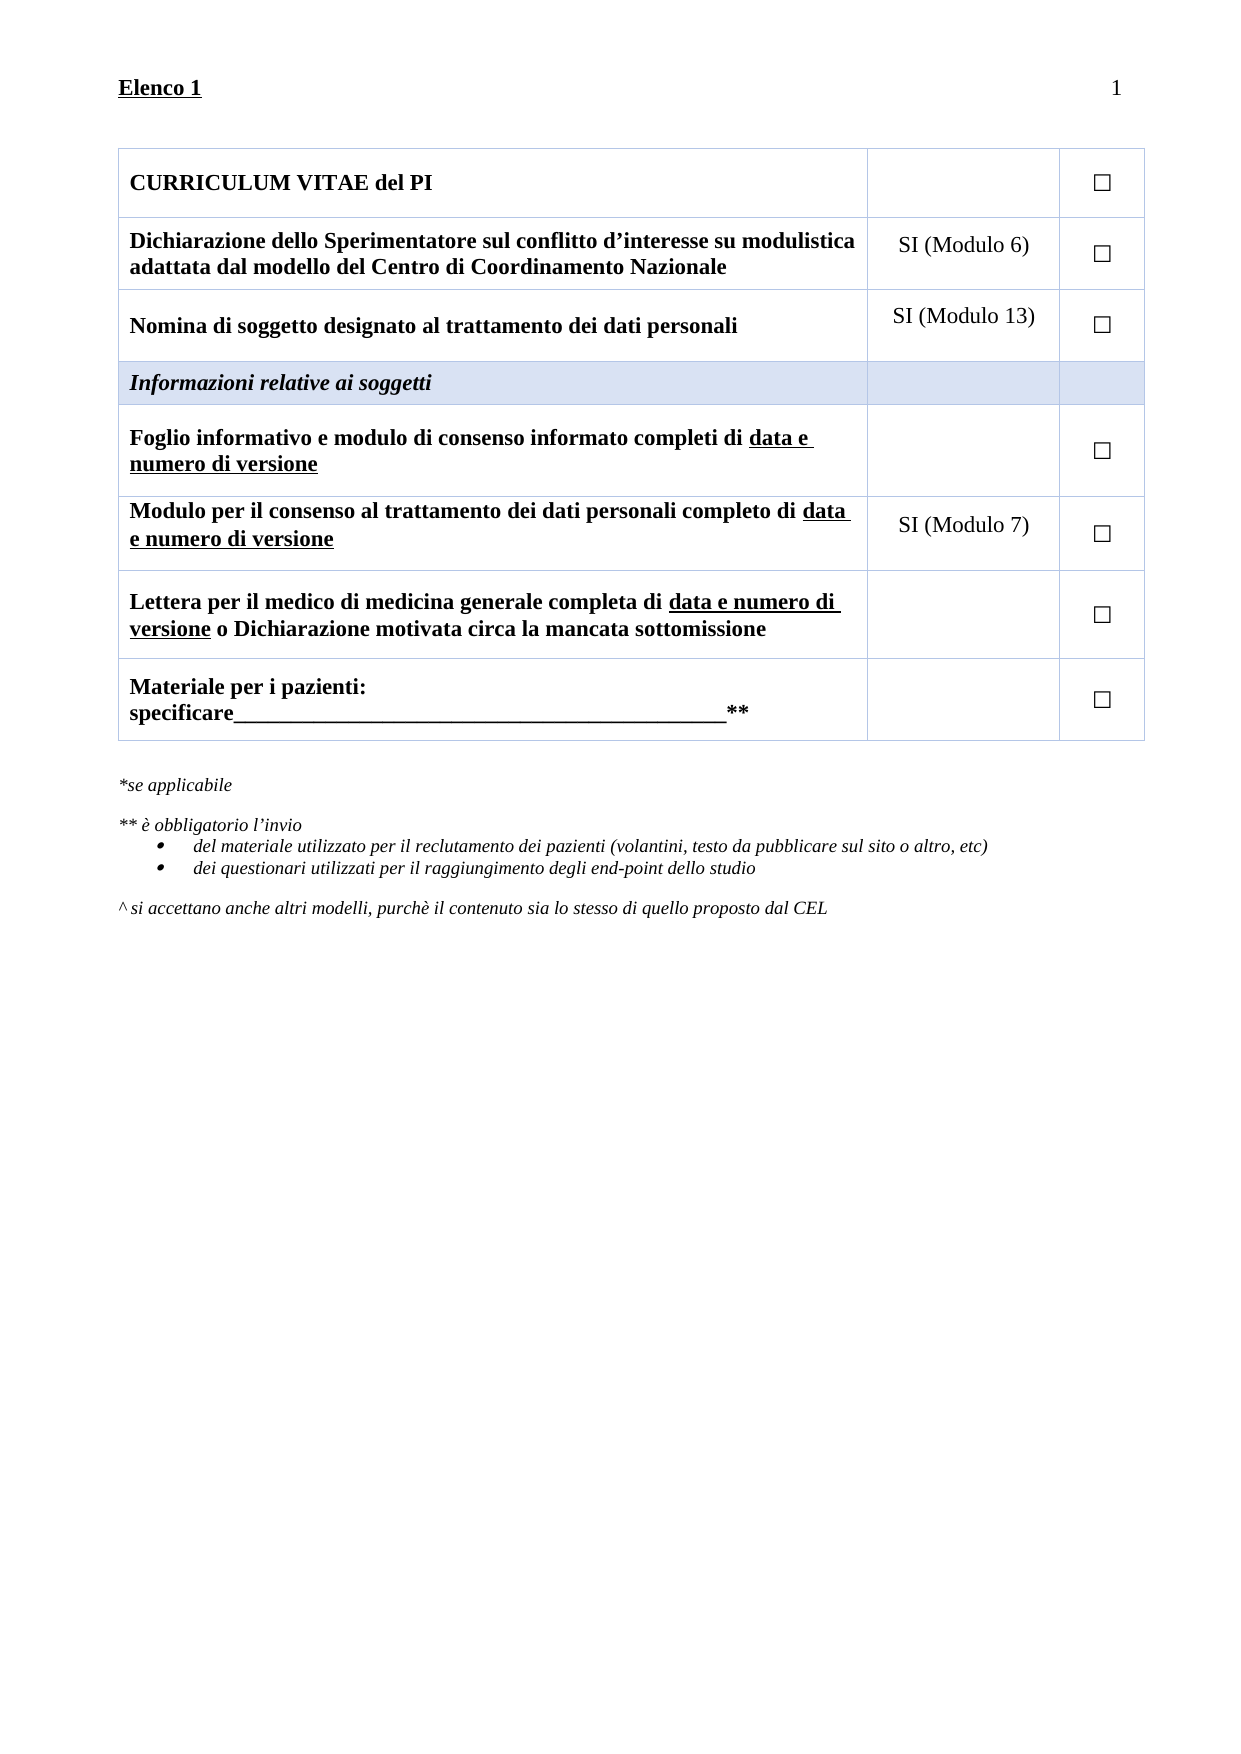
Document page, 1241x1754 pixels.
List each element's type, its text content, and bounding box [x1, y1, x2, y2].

table_cell SI (Modulo 6) [868, 218, 1059, 289]
text *se applicabile [118, 774, 1122, 795]
table_cell Nomina di soggetto designato al trattamento dei dati personali [119, 290, 867, 361]
table_cell Modulo per il consenso al trattamento dei dati personali completo di data e numero di versione [119, 497, 867, 570]
table_cell [1060, 659, 1144, 739]
table_cell [1060, 362, 1144, 404]
text ** è obbligatorio l’invio [118, 814, 1122, 835]
table_cell Informazioni relative ai soggetti [119, 362, 867, 404]
table_cell SI (Modulo 13) [868, 290, 1059, 361]
table_cell [1060, 218, 1144, 289]
table_cell Lettera per il medico di medicina generale completa di data e numero di versione o Dichiarazione motivata circa la mancata sottomissione [119, 571, 867, 658]
table_cell Foglio informativo e modulo di consenso informato completi di data e numero di versione [119, 405, 867, 496]
table_cell [1060, 290, 1144, 361]
table_cell CURRICULUM VITAE del PI [119, 149, 867, 217]
table_cell Dichiarazione dello Sperimentatore sul conflitto d’interesse su modulistica adattata dal modello del Centro di Coordinamento Nazionale [119, 218, 867, 289]
table_cell [868, 149, 1059, 217]
table_cell SI (Modulo 7) [868, 497, 1059, 570]
table_cell [1060, 405, 1144, 496]
table_cell [868, 405, 1059, 496]
table_cell Materiale per i pazienti: specificare___________________________________________** [119, 659, 867, 739]
table_cell [1060, 497, 1144, 570]
table_cell [1060, 571, 1144, 658]
table_cell [868, 362, 1059, 404]
list del materiale utilizzato per il reclutamento dei pazienti (volantini, testo da pubblicare sul sito o altro, etc) [156, 835, 1122, 857]
list dei questionari utilizzati per il raggiungimento degli end-point dello studio [156, 857, 1122, 878]
table_cell [868, 571, 1059, 658]
table_cell [868, 659, 1059, 739]
table_cell [1060, 149, 1144, 217]
text ^ si accettano anche altri modelli, purchè il contenuto sia lo stesso di quello proposto dal CEL [118, 897, 1122, 918]
